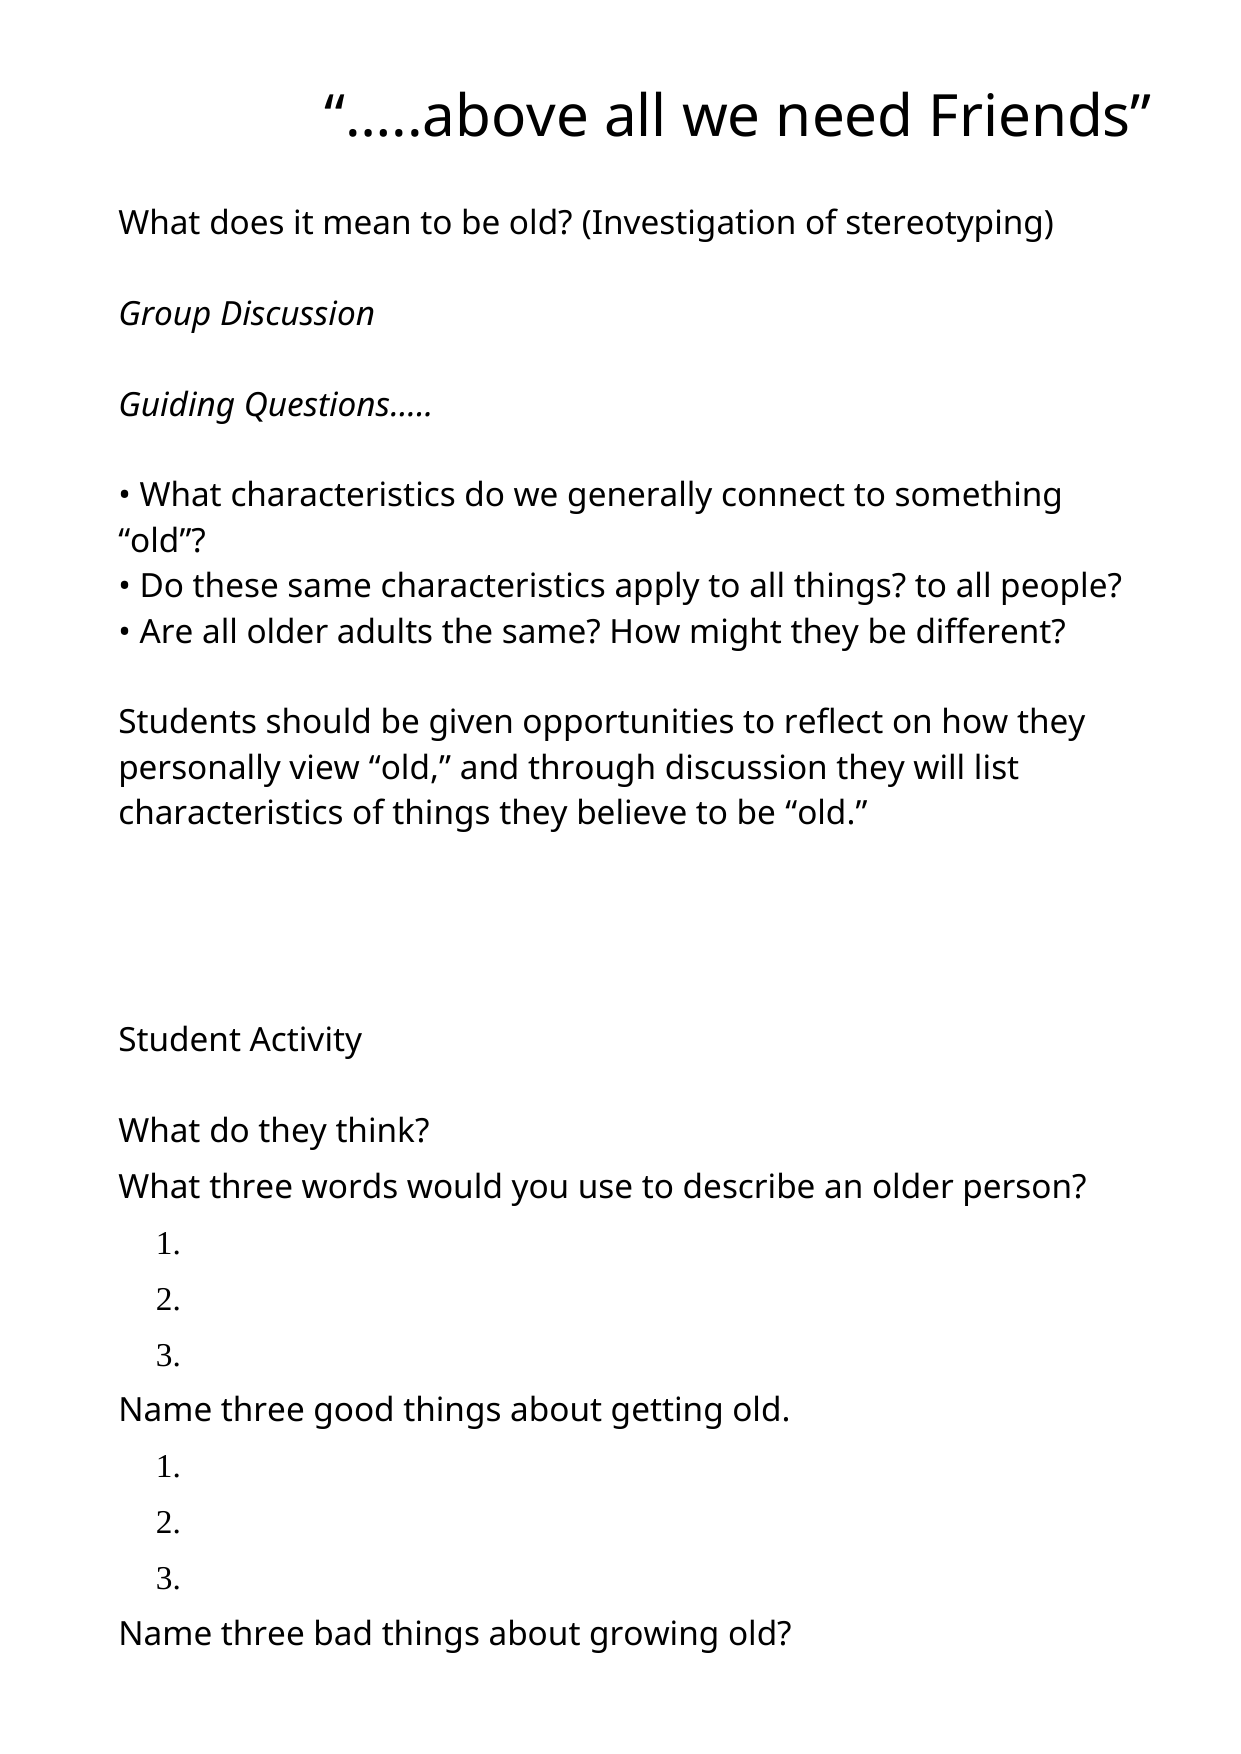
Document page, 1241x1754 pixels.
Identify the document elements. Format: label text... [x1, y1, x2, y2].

text • Are all older adults the same? How might they be different? [118, 607, 1152, 653]
text What does it mean to be old? (Investigation of stereotyping) [118, 199, 1152, 244]
text What do they think? [118, 1107, 1152, 1152]
text Student Activity [118, 1016, 1152, 1062]
text Guiding Questions….. [118, 380, 1152, 426]
text Name three good things about getting old. [118, 1386, 1152, 1432]
text Group Discussion [118, 289, 1152, 335]
text What three words would you use to describe an older person? [118, 1163, 1152, 1208]
text • Do these same characteristics apply to all things? to all people? [118, 562, 1152, 607]
text Name three bad things about growing old? [118, 1609, 1152, 1655]
text Students should be given opportunities to reflect on how they personally view “old,” and through discussion they will list characteristics of things they believe to be “old.” [118, 698, 1152, 834]
text • What characteristics do we generally connect to something “old”? [118, 471, 1152, 562]
